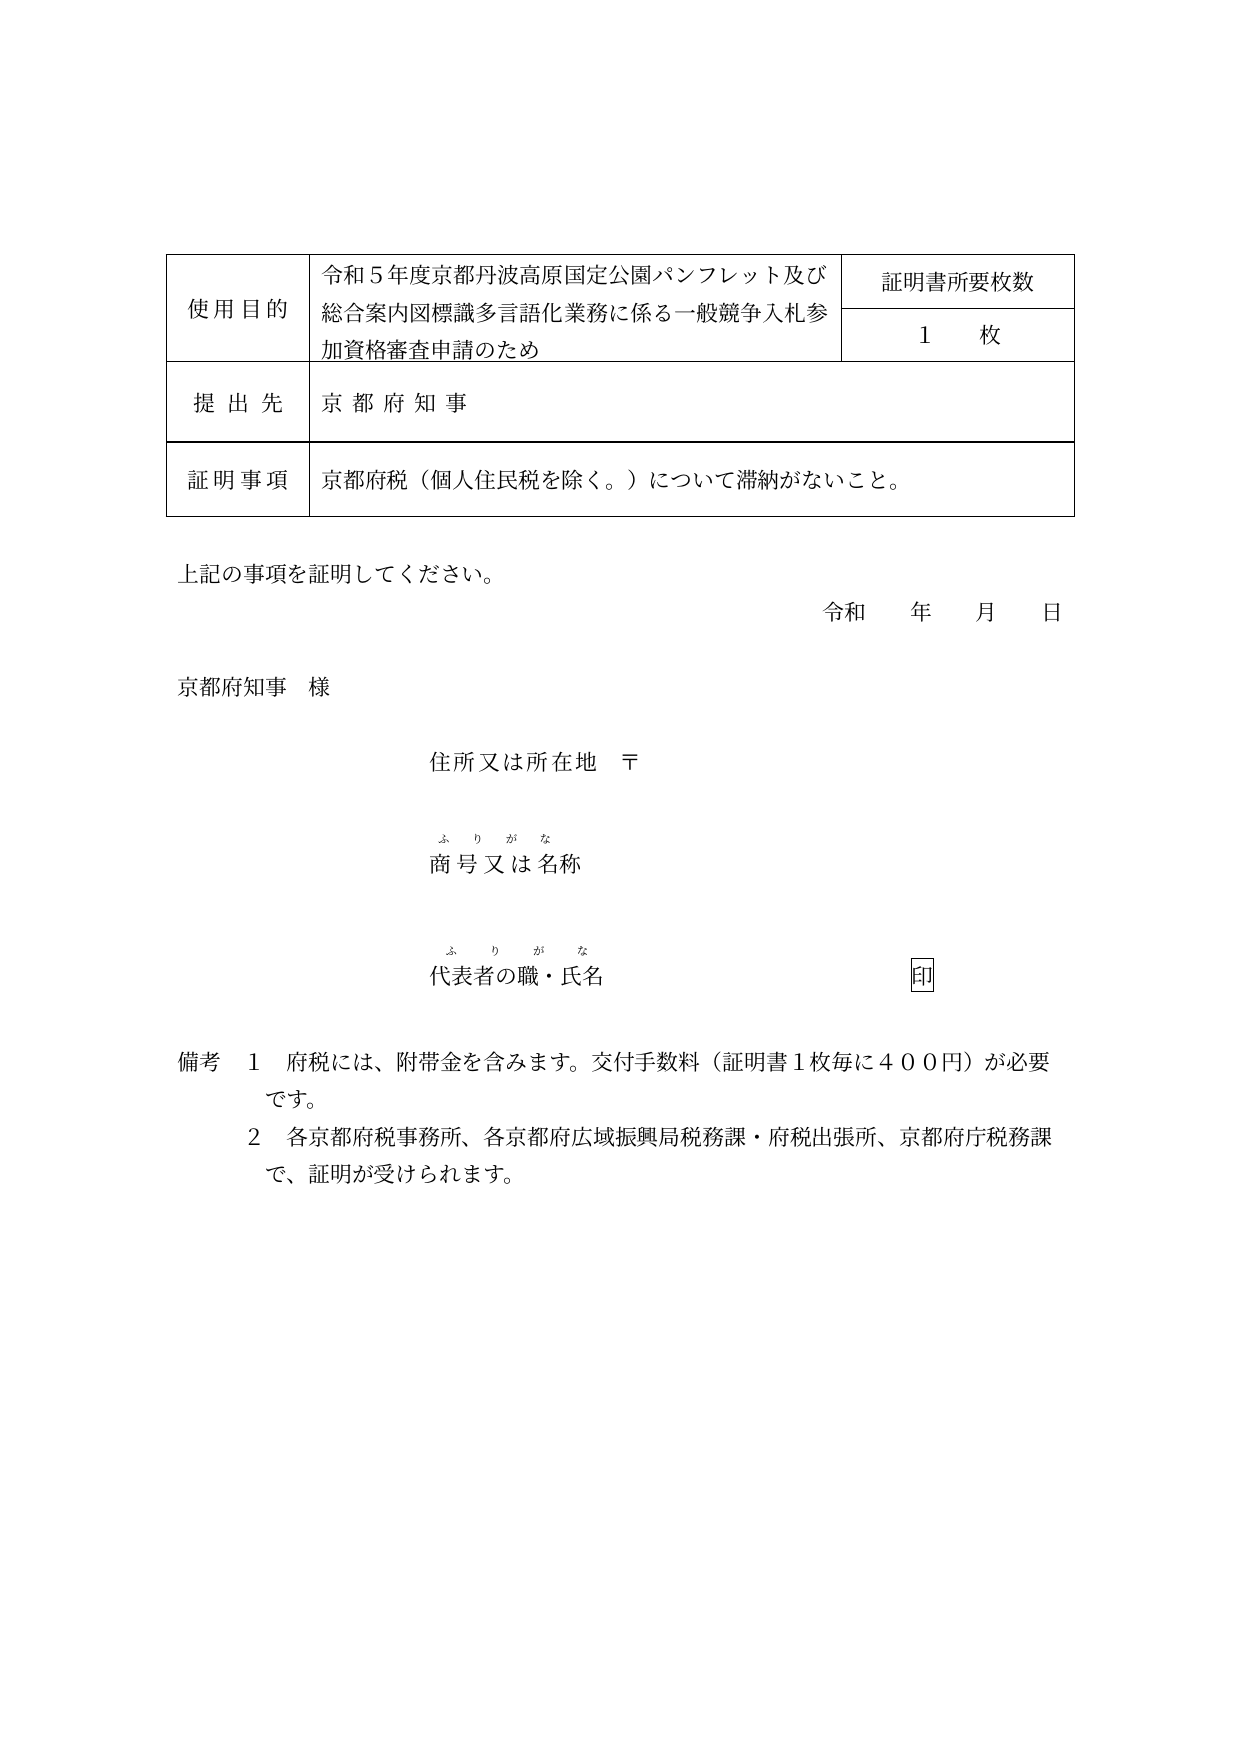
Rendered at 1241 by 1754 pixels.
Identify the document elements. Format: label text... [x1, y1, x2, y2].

table_cell 証明事項 [167, 443, 309, 516]
text 上記の事項を証明してください。 [177, 554, 1063, 592]
table_header 使用目的 [167, 255, 309, 361]
text ２ 各京都府税事務所、各京都府広域振興局税務課・府税出張所、京都府庁税務課で、証明が受けられます。 [177, 1117, 1063, 1192]
table_header 令和５年度京都丹波高原国定公園パンフレット及び総合案内図標識多言語化業務に係る一般競争入札参加資格審査申請のため [310, 255, 841, 361]
text 備考 １ 府税には、附帯金を含みます。交付手数料（証明書１枚毎に４００円）が必要です。 [177, 1042, 1063, 1117]
table_header 証明書所要枚数 [842, 255, 1074, 307]
table_cell １ 枚 [842, 309, 1074, 361]
text 印 [352, 929, 1063, 1004]
table_cell 京都府税（個人住民税を除く。）について滞納がないこと。 [310, 443, 1074, 516]
text 令和 年 月 日 [177, 592, 1063, 629]
table_cell 京都府知事 [310, 362, 1074, 441]
table_cell 提出先 [167, 362, 309, 441]
text 京都府知事 様 [177, 667, 1063, 704]
text 住所又は所在地 〒 [342, 742, 1063, 779]
